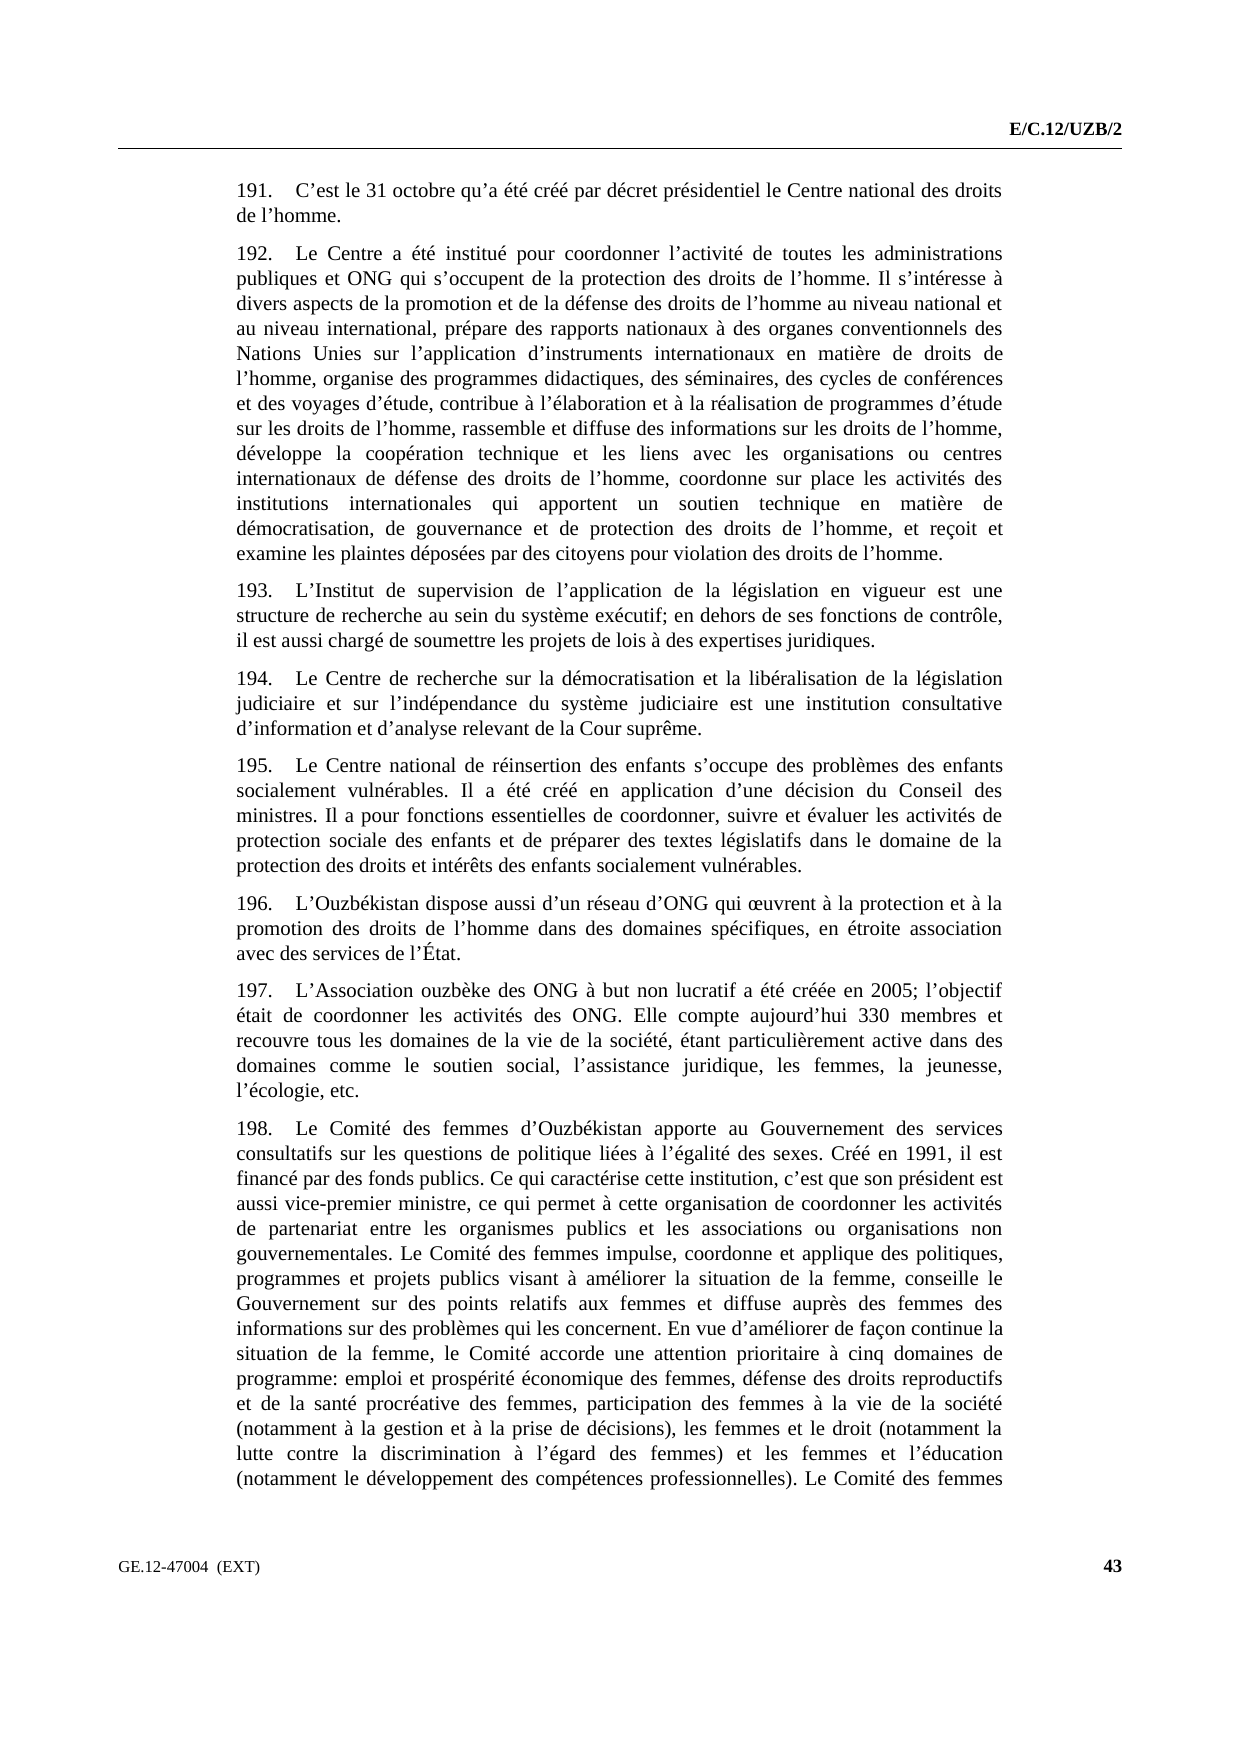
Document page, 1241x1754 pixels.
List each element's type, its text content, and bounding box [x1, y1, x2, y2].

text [236, 1115, 1004, 1490]
text 193. L’Institut de supervision de l’application de la législation en vigueur est une structure de recherche au sein du système exécutif; en dehors de ses fonctions de contrôle, il est aussi chargé de soumettre les projets de lois à des expertises juridiques. [236, 577, 1004, 652]
text 196. L’Ouzbékistan dispose aussi d’un réseau d’ONG qui œuvrent à la protection et à la promotion des droits de l’homme dans des domaines spécifiques, en étroite association avec des services de l’État. [236, 890, 1004, 965]
text 197. L’Association ouzbèke des ONG à but non lucratif a été créée en 2005; l’objectif était de coordonner les activités des ONG. Elle compte aujourd’hui 330 membres et recouvre tous les domaines de la vie de la société, étant particulièrement active dans des domaines comme le soutien social, l’assistance juridique, les femmes, la jeunesse, l’écologie, etc. [236, 977, 1004, 1102]
text 195. Le Centre national de réinsertion des enfants s’occupe des problèmes des enfants socialement vulnérables. Il a été créé en application d’une décision du Conseil des ministres. Il a pour fonctions essentielles de coordonner, suivre et évaluer les activités de protection sociale des enfants et de préparer des textes législatifs dans le domaine de la protection des droits et intérêts des enfants socialement vulnérables. [236, 752, 1004, 877]
text 194. Le Centre de recherche sur la démocratisation et la libéralisation de la législation judiciaire et sur l’indépendance du système judiciaire est une institution consultative d’information et d’analyse relevant de la Cour suprême. [236, 665, 1004, 740]
text 192. Le Centre a été institué pour coordonner l’activité de toutes les administrations publiques et ONG qui s’occupent de la protection des droits de l’homme. Il s’intéresse à divers aspects de la promotion et de la défense des droits de l’homme au niveau national et au niveau international, prépare des rapports nationaux à des organes conventionnels des Nations Unies sur l’application d’instruments internationaux en matière de droits de l’homme, organise des programmes didactiques, des séminaires, des cycles de conférences et des voyages d’étude, contribue à l’élaboration et à la réalisation de programmes d’étude sur les droits de l’homme, rassemble et diffuse des informations sur les droits de l’homme, développe la coopération technique et les liens avec les organisations ou centres internationaux de défense des droits de l’homme, coordonne sur place les activités des institutions internationales qui apportent un soutien technique en matière de démocratisation, de gouvernance et de protection des droits de l’homme, et reçoit et examine les plaintes déposées par des citoyens pour violation des droits de l’homme. [236, 240, 1004, 565]
text 191. C’est le 31 octobre qu’a été créé par décret présidentiel le Centre national des droits de l’homme. [236, 177, 1004, 227]
